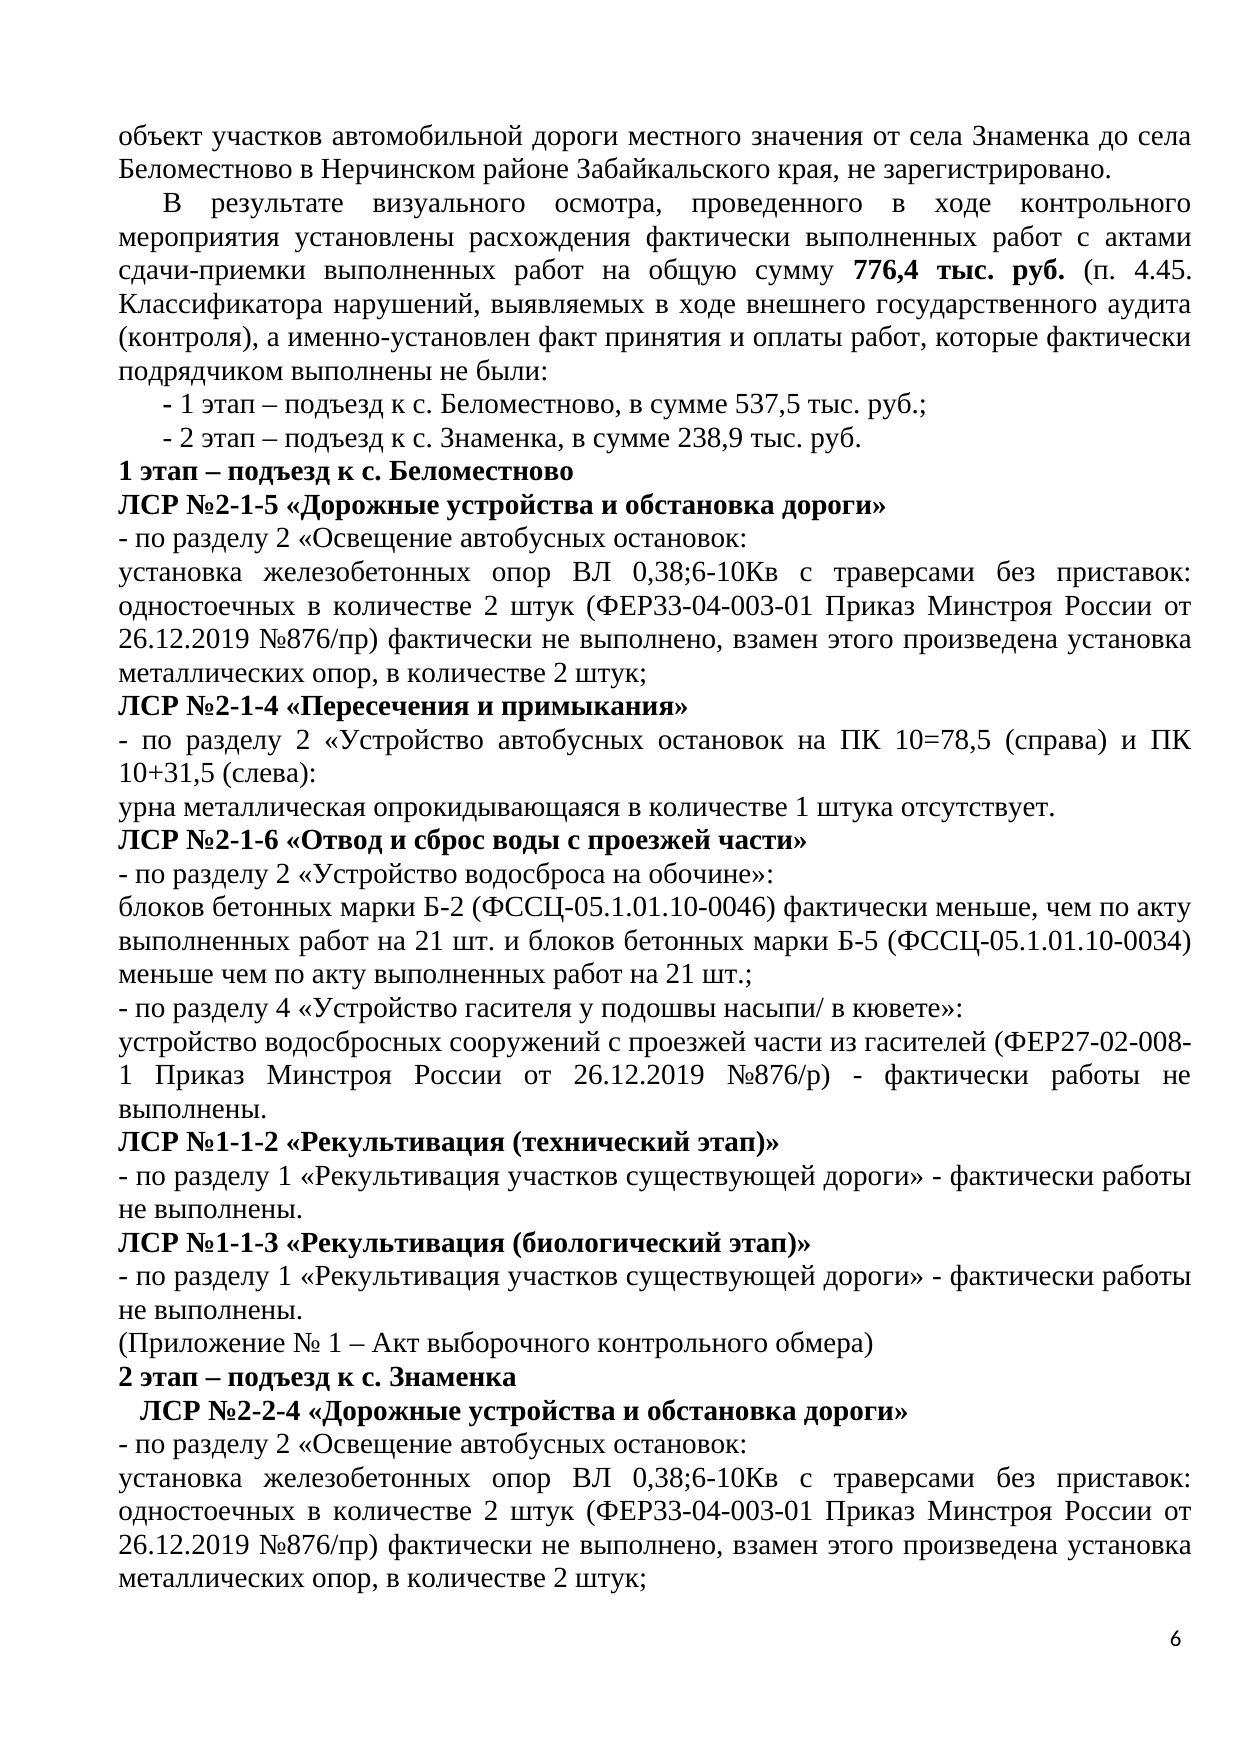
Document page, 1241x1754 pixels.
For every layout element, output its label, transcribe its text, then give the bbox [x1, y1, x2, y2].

text установка железобетонных опор ВЛ 0,38;6-10Кв с траверсами без приставок: одностоечных в количестве 2 штук (ФЕР33-04-003-01 Приказ Минстроя России от 26.12.2019 №876/пр) фактически не выполнено, взамен этого произведена установка металлических опор, в количестве 2 штук; [118, 1460, 1192, 1594]
text (Приложение № 1 – Акт выборочного контрольного обмера) [118, 1326, 1192, 1359]
text ЛСР №1-1-2 «Рекультивация (технический этап)» [118, 1124, 1192, 1158]
text 2 этап – подъезд к с. Знаменка [118, 1359, 1192, 1393]
text - по разделу 2 «Освещение автобусных остановок: [118, 1426, 1192, 1460]
text - 1 этап – подъезд к с. Беломестново, в сумме 537,5 тыс. руб.; [118, 386, 1192, 420]
text устройство водосбросных сооружений с проезжей части из гасителей (ФЕР27-02-008-1 Приказ Минстроя России от 26.12.2019 №876/р) - фактически работы не выполнены. [118, 1024, 1192, 1124]
text ЛСР №2-2-4 «Дорожные устройства и обстановка дороги» [118, 1393, 1192, 1426]
text - по разделу 1 «Рекультивация участков существующей дороги» - фактически работы не выполнены. [118, 1258, 1192, 1326]
text - по разделу 2 «Устройство автобусных остановок на ПК 10=78,5 (справа) и ПК 10+31,5 (слева): [118, 722, 1192, 789]
text ЛСР №2-1-4 «Пересечения и примыкания» [118, 688, 1192, 722]
text - по разделу 2 «Освещение автобусных остановок: [118, 521, 1192, 554]
text установка железобетонных опор ВЛ 0,38;6-10Кв с траверсами без приставок: одностоечных в количестве 2 штук (ФЕР33-04-003-01 Приказ Минстроя России от 26.12.2019 №876/пр) фактически не выполнено, взамен этого произведена установка металлических опор, в количестве 2 штук; [118, 554, 1192, 688]
text - по разделу 2 «Устройство водосброса на обочине»: [118, 856, 1192, 889]
text блоков бетонных марки Б-2 (ФССЦ-05.1.01.10-0046) фактически меньше, чем по акту выполненных работ на 21 шт. и блоков бетонных марки Б-5 (ФССЦ-05.1.01.10-0034) меньше чем по акту выполненных работ на 21 шт.; [118, 889, 1192, 990]
text В результате визуального осмотра, проведенного в ходе контрольного мероприятия установлены расхождения фактически выполненных работ с актами сдачи-приемки выполненных работ на общую сумму 776,4 тыс. руб. (п. 4.45. Классификатора нарушений, выявляемых в ходе внешнего государственного аудита (контроля), а именно-установлен факт принятия и оплаты работ, которые фактически подрядчиком выполнены не были: [118, 185, 1192, 386]
text 1 этап – подъезд к с. Беломестново [118, 453, 1192, 487]
text ЛСР №1-1-3 «Рекультивация (биологический этап)» [118, 1225, 1192, 1258]
text - по разделу 1 «Рекультивация участков существующей дороги» - фактически работы не выполнены. [118, 1158, 1192, 1225]
text - 2 этап – подъезд к с. Знаменка, в сумме 238,9 тыс. руб. [118, 420, 1192, 453]
text урна металлическая опрокидывающаяся в количестве 1 штука отсутствует. [118, 789, 1192, 822]
text ЛСР №2-1-6 «Отвод и сброс воды с проезжей части» [118, 822, 1192, 856]
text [118, 118, 1192, 185]
text ЛСР №2-1-5 «Дорожные устройства и обстановка дороги» [118, 487, 1192, 521]
text - по разделу 4 «Устройство гасителя у подошвы насыпи/ в кювете»: [118, 990, 1192, 1024]
